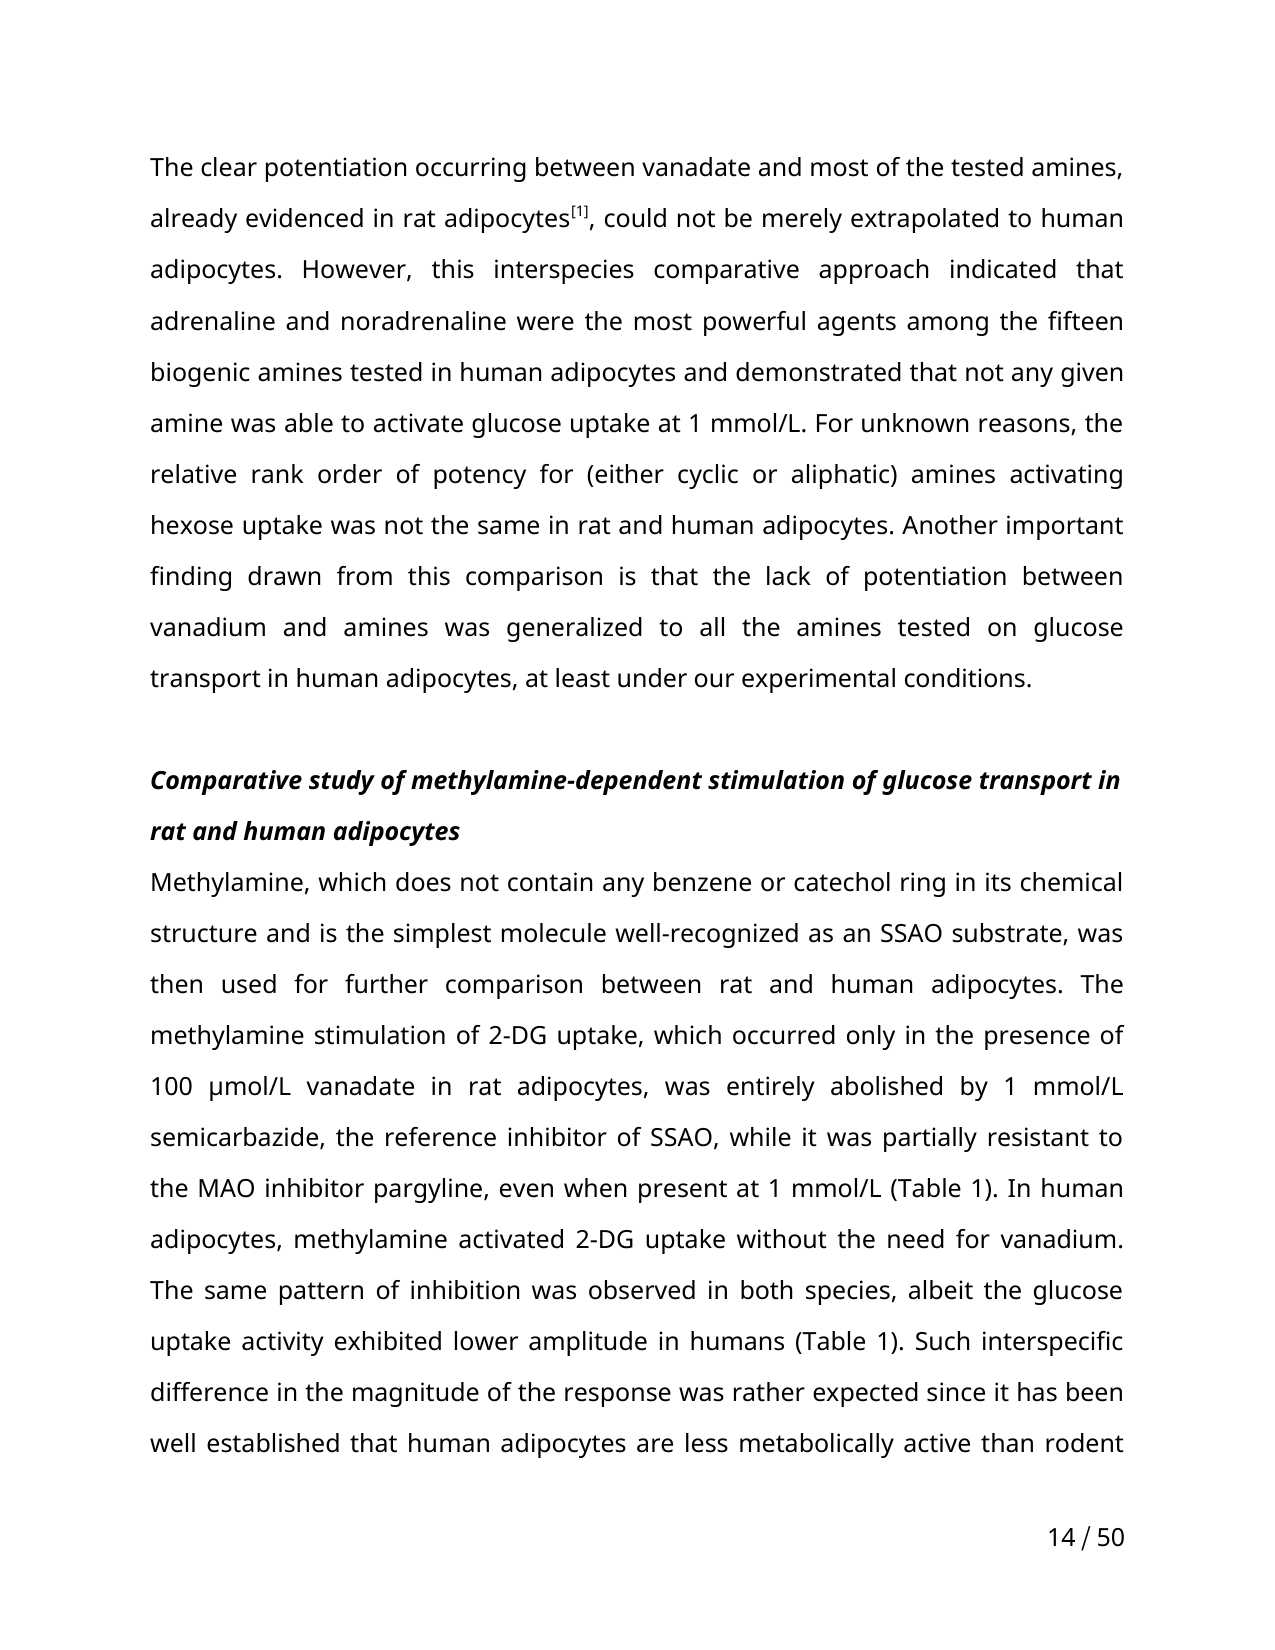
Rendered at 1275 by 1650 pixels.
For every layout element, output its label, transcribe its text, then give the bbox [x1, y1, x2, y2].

text Comparative study of methylamine-dependent stimulation of glucose transport in rat and human adipocytes [150, 762, 1125, 848]
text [150, 864, 1125, 1460]
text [150, 150, 1125, 694]
